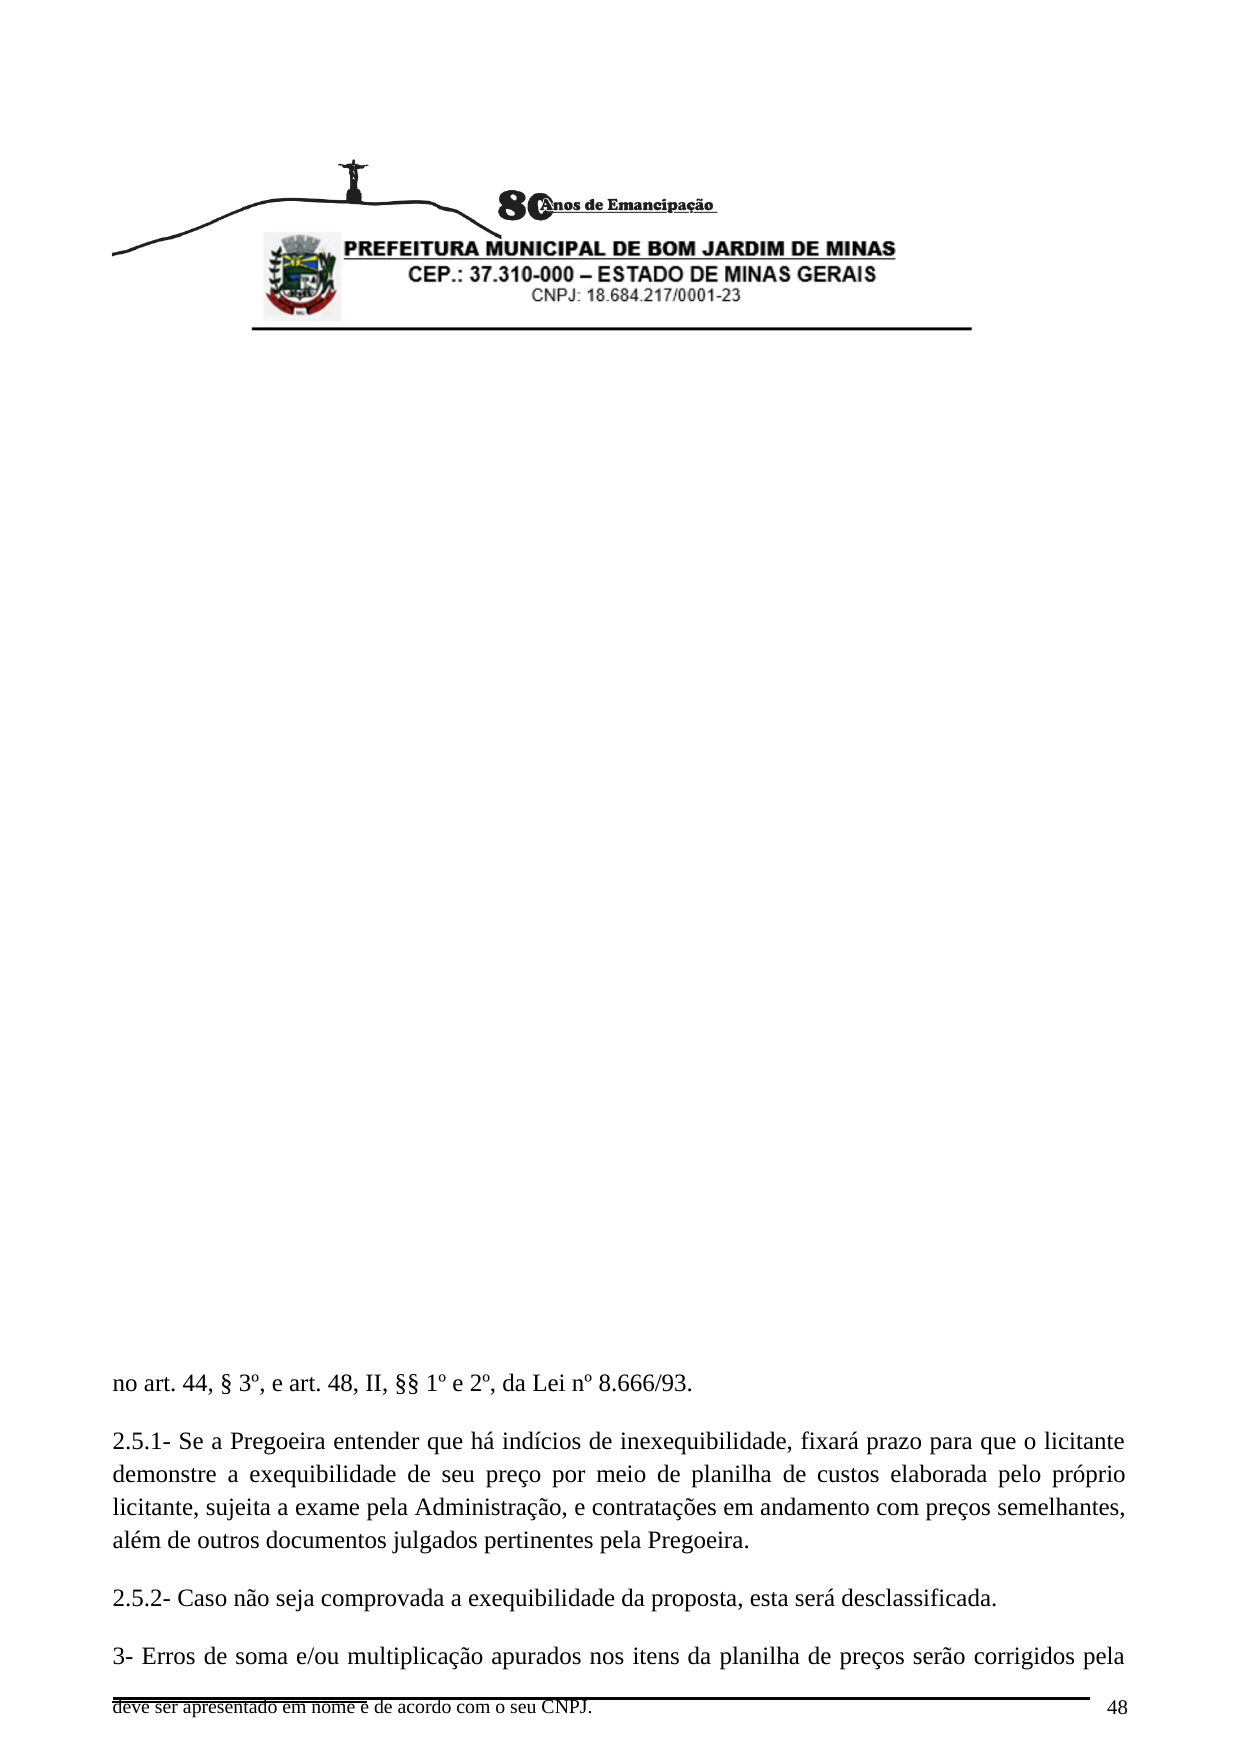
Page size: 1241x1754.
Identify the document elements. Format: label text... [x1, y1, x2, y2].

list 2.5– apresente preços simbólicos, irrisórios ou de valor zero, incompatíveis com os preços de mercado acrescidos dos respectivos encargos, exceto quando se referirem a materiais e instalações de propriedade do licitante, para os quais ele renuncie à parcela ou à totalidade da remuneração, ou superestimados, ou, ainda, manifestamente inexequíveis, assim considerados nos termos do disposto no art. 44, § 3º, e art. 48, II, §§ 1º e 2º, da Lei nº 8.666/93. [112, 1368, 1127, 1397]
list 2.5.2- Caso não seja comprovada a exequibilidade da proposta, esta será desclassificada. [112, 1583, 1127, 1612]
picture [111, 155, 1058, 369]
list 2.5.1- Se a Pregoeira entender que há indícios de inexequibilidade, fixará prazo para que o licitante demonstre a exequibilidade de seu preço por meio de planilha de custos elaborada pelo próprio licitante, sujeita a exame pela Administração, e contratações em andamento com preços semelhantes, além de outros documentos julgados pertinentes pela Pregoeira. [112, 1426, 1127, 1554]
list 3- Erros de soma e/ou multiplicação apurados nos itens da planilha de preços serão corrigidos pela Pregoeira. [112, 1641, 1127, 1670]
